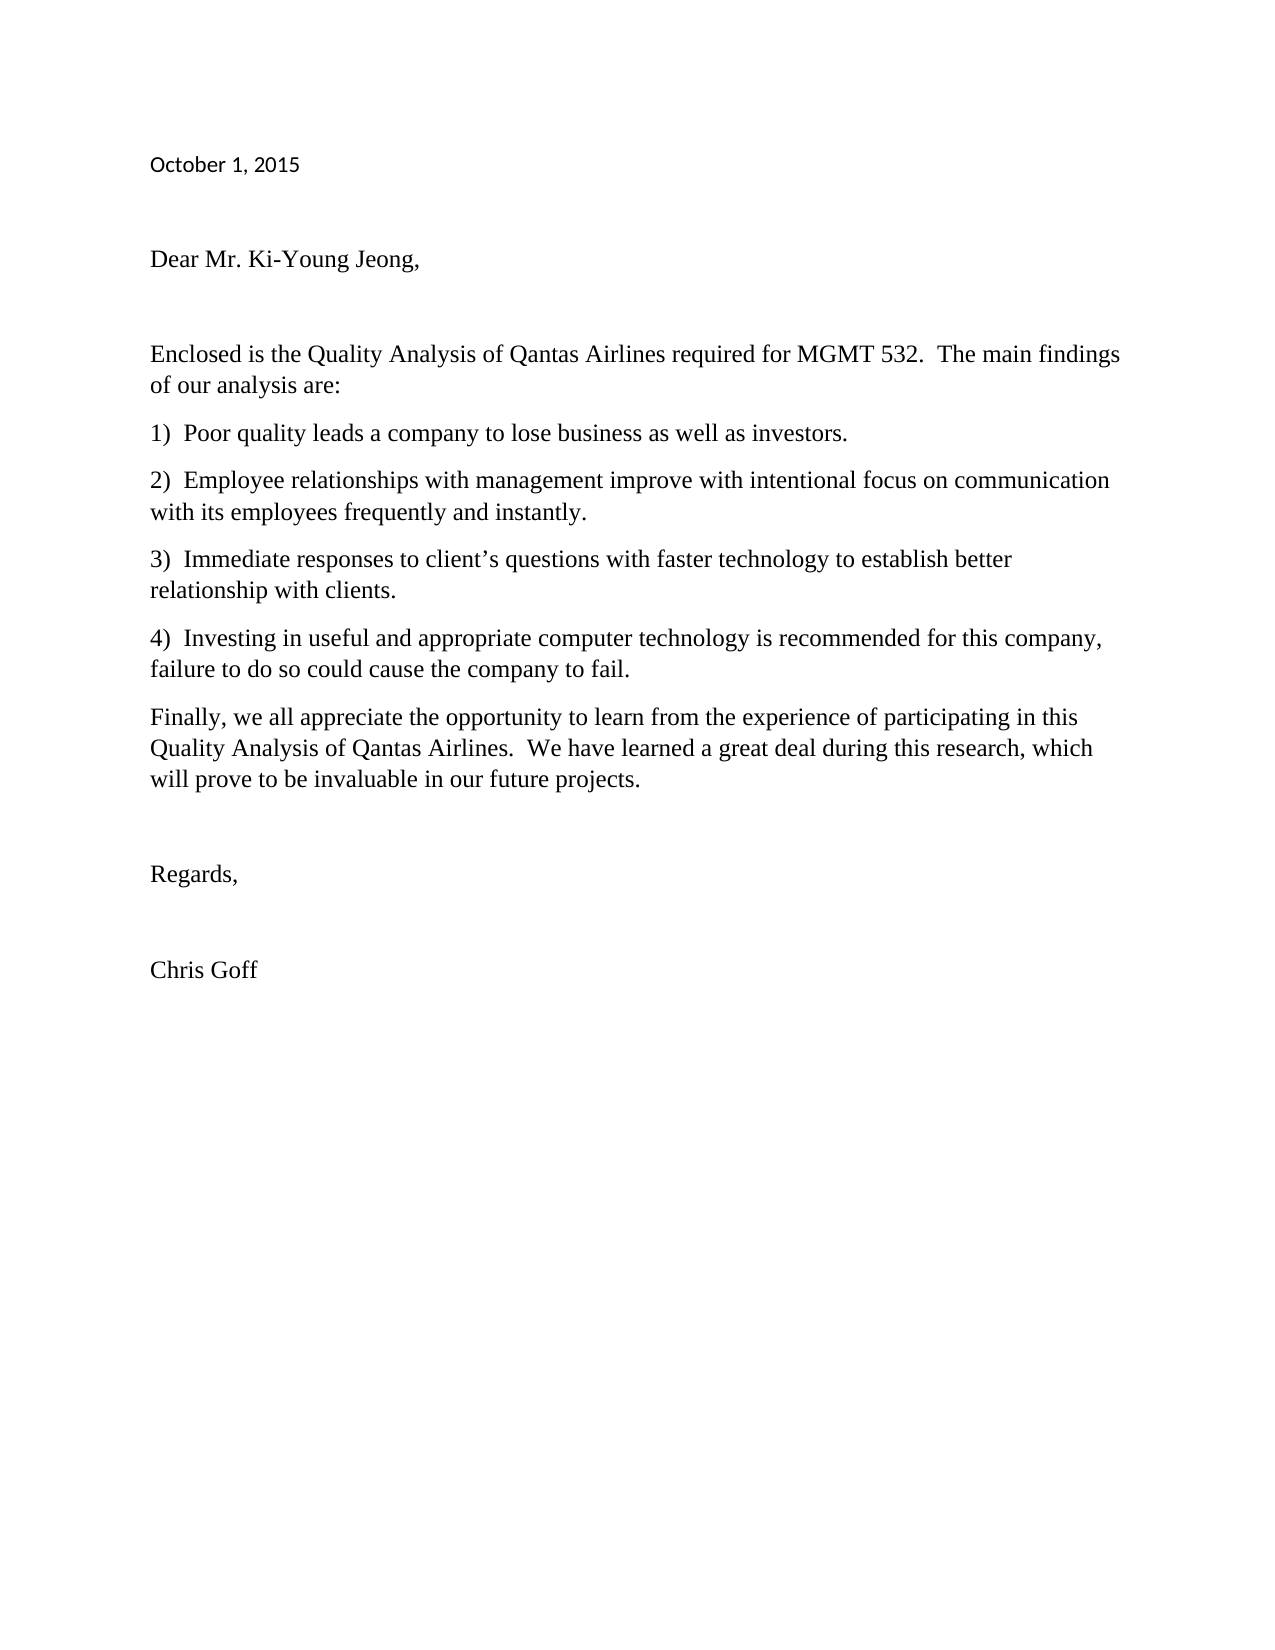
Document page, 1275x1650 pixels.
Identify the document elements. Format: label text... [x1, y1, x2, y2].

text October 1, 2015 [150, 150, 1125, 178]
text 1) Poor quality leads a company to lose business as well as investors. [150, 418, 1125, 447]
text 3) Immediate responses to client’s questions with faster technology to establish better relationship with clients. [150, 544, 1125, 604]
text Enclosed is the Quality Analysis of Qantas Airlines required for MGMT 532. The main findings of our analysis are: [150, 339, 1125, 399]
text Finally, we all appreciate the opportunity to learn from the experience of participating in this Quality Analysis of Qantas Airlines. We have learned a great deal during this research, which will prove to be invaluable in our future projects. [150, 702, 1125, 793]
text Dear Mr. Ki-Young Jeong, [150, 244, 1125, 272]
text 2) Employee relationships with management improve with intentional focus on communication with its employees frequently and instantly. [150, 466, 1125, 525]
text 4) Investing in useful and appropriate computer technology is recommended for this company, failure to do so could cause the company to fail. [150, 623, 1125, 683]
text Regards, [150, 859, 1125, 888]
text Chris Goff [150, 955, 1125, 983]
